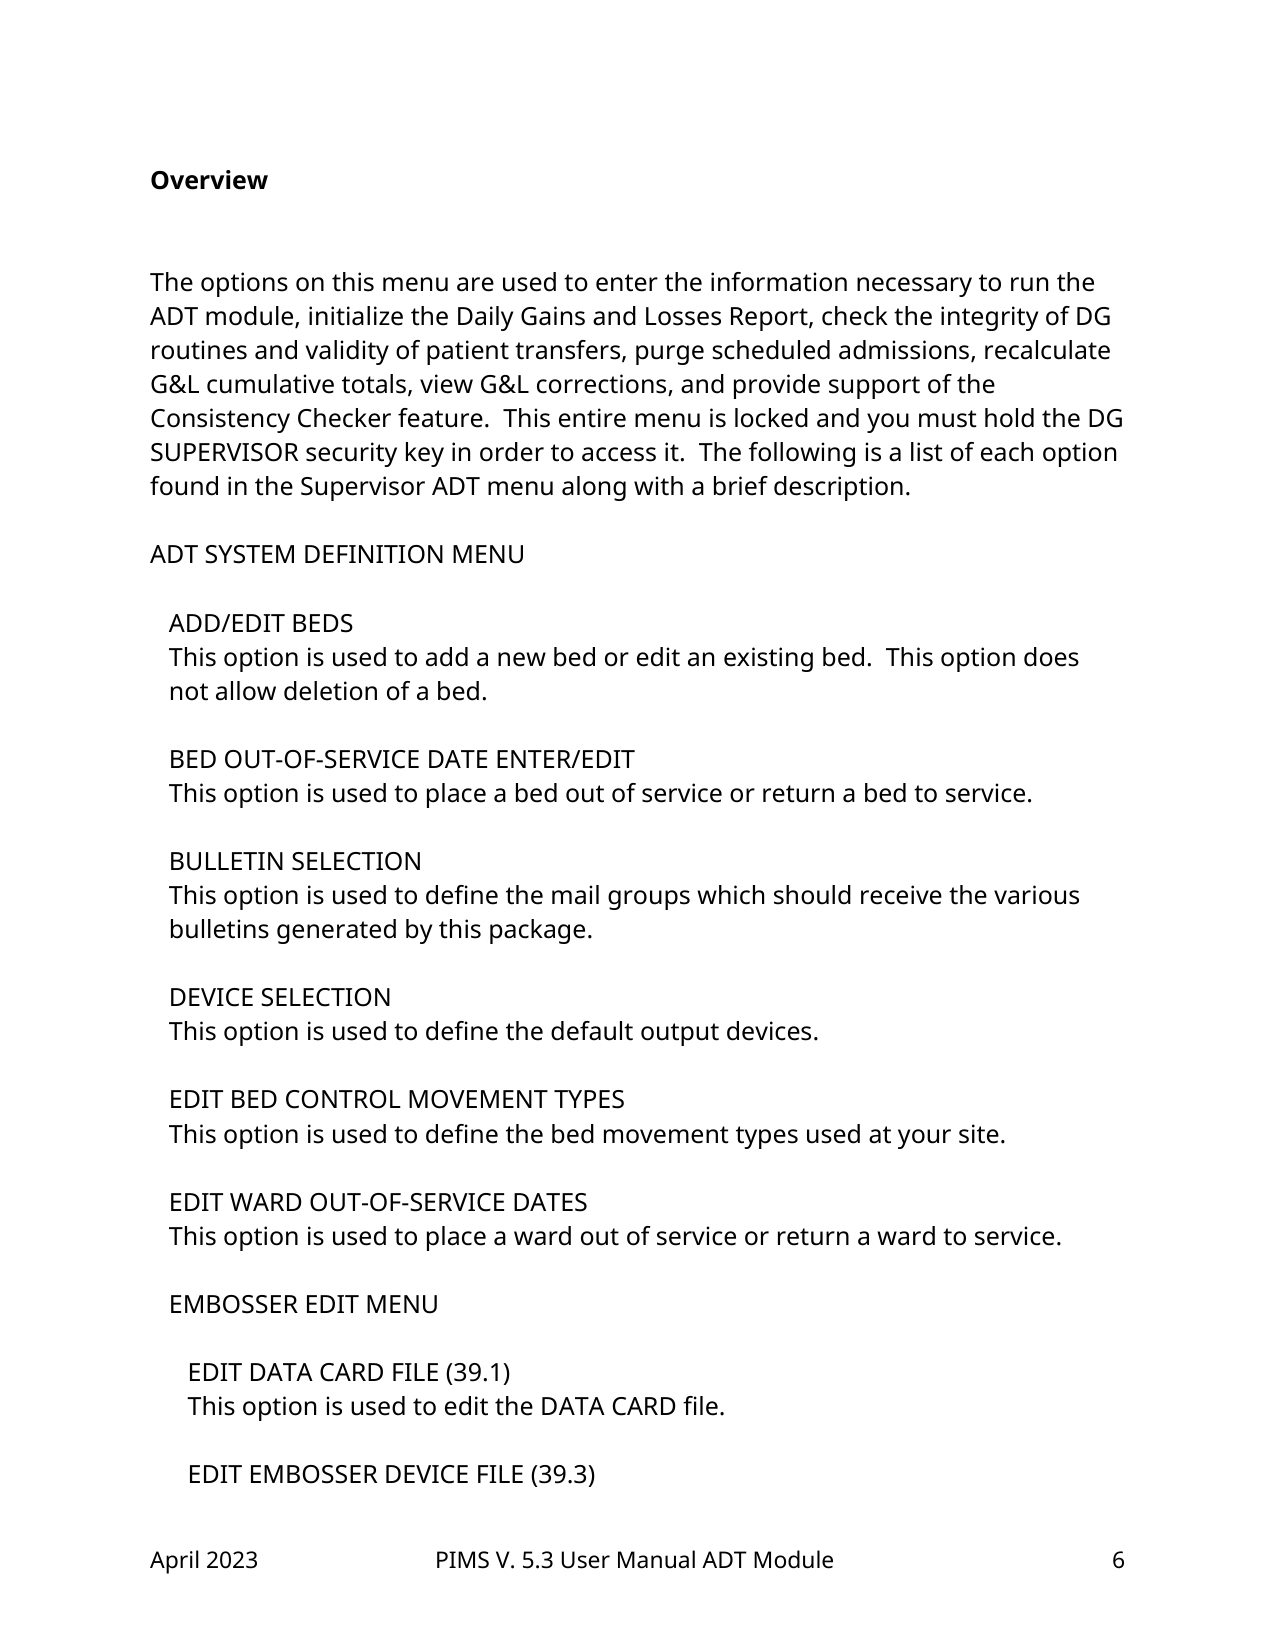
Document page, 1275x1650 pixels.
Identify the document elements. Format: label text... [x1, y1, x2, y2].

text BULLETIN SELECTION [169, 844, 1125, 878]
text ADT SYSTEM DEFINITION MENU [150, 537, 1125, 571]
text EDIT WARD OUT-OF-SERVICE DATES [169, 1184, 1125, 1218]
text The options on this menu are used to enter the information necessary to run the ADT module, initialize the Daily Gains and Losses Report, check the integrity of DG routines and validity of patient transfers, purge scheduled admissions, recalculate G&L cumulative totals, view G&L corrections, and provide support of the Consistency Checker feature. This entire menu is locked and you must hold the DG SUPERVISOR security key in order to access it. The following is a list of each option found in the Supervisor ADT menu along with a brief description. [150, 265, 1125, 503]
text This option is used to place a bed out of service or return a bed to service. [169, 776, 1125, 810]
text BED OUT-OF-SERVICE DATE ENTER/EDIT [169, 742, 1125, 776]
text This option is used to define the mail groups which should receive the various bulletins generated by this package. [169, 878, 1125, 946]
text EMBOSSER EDIT MENU [169, 1287, 1125, 1321]
text EDIT BED CONTROL MOVEMENT TYPES [169, 1082, 1125, 1116]
text This option is used to place a ward out of service or return a ward to service. [169, 1218, 1125, 1252]
text This option is used to edit the Data Card file. [187, 1389, 1125, 1423]
text EDIT EMBOSSER DEVICE FILE (39.3) [187, 1457, 1125, 1491]
text This option is used to define the bed movement types used at your site. [169, 1116, 1125, 1150]
text ADD/EDIT BEDS [169, 605, 1125, 639]
text EDIT DATA CARD FILE (39.1) [187, 1355, 1125, 1389]
text This option is used to define the default output devices. [169, 1014, 1125, 1048]
subtitle Overview [150, 162, 1125, 197]
text This option is used to add a new bed or edit an existing bed. This option does not allow deletion of a bed. [169, 639, 1125, 707]
text DEVICE SELECTION [169, 980, 1125, 1014]
